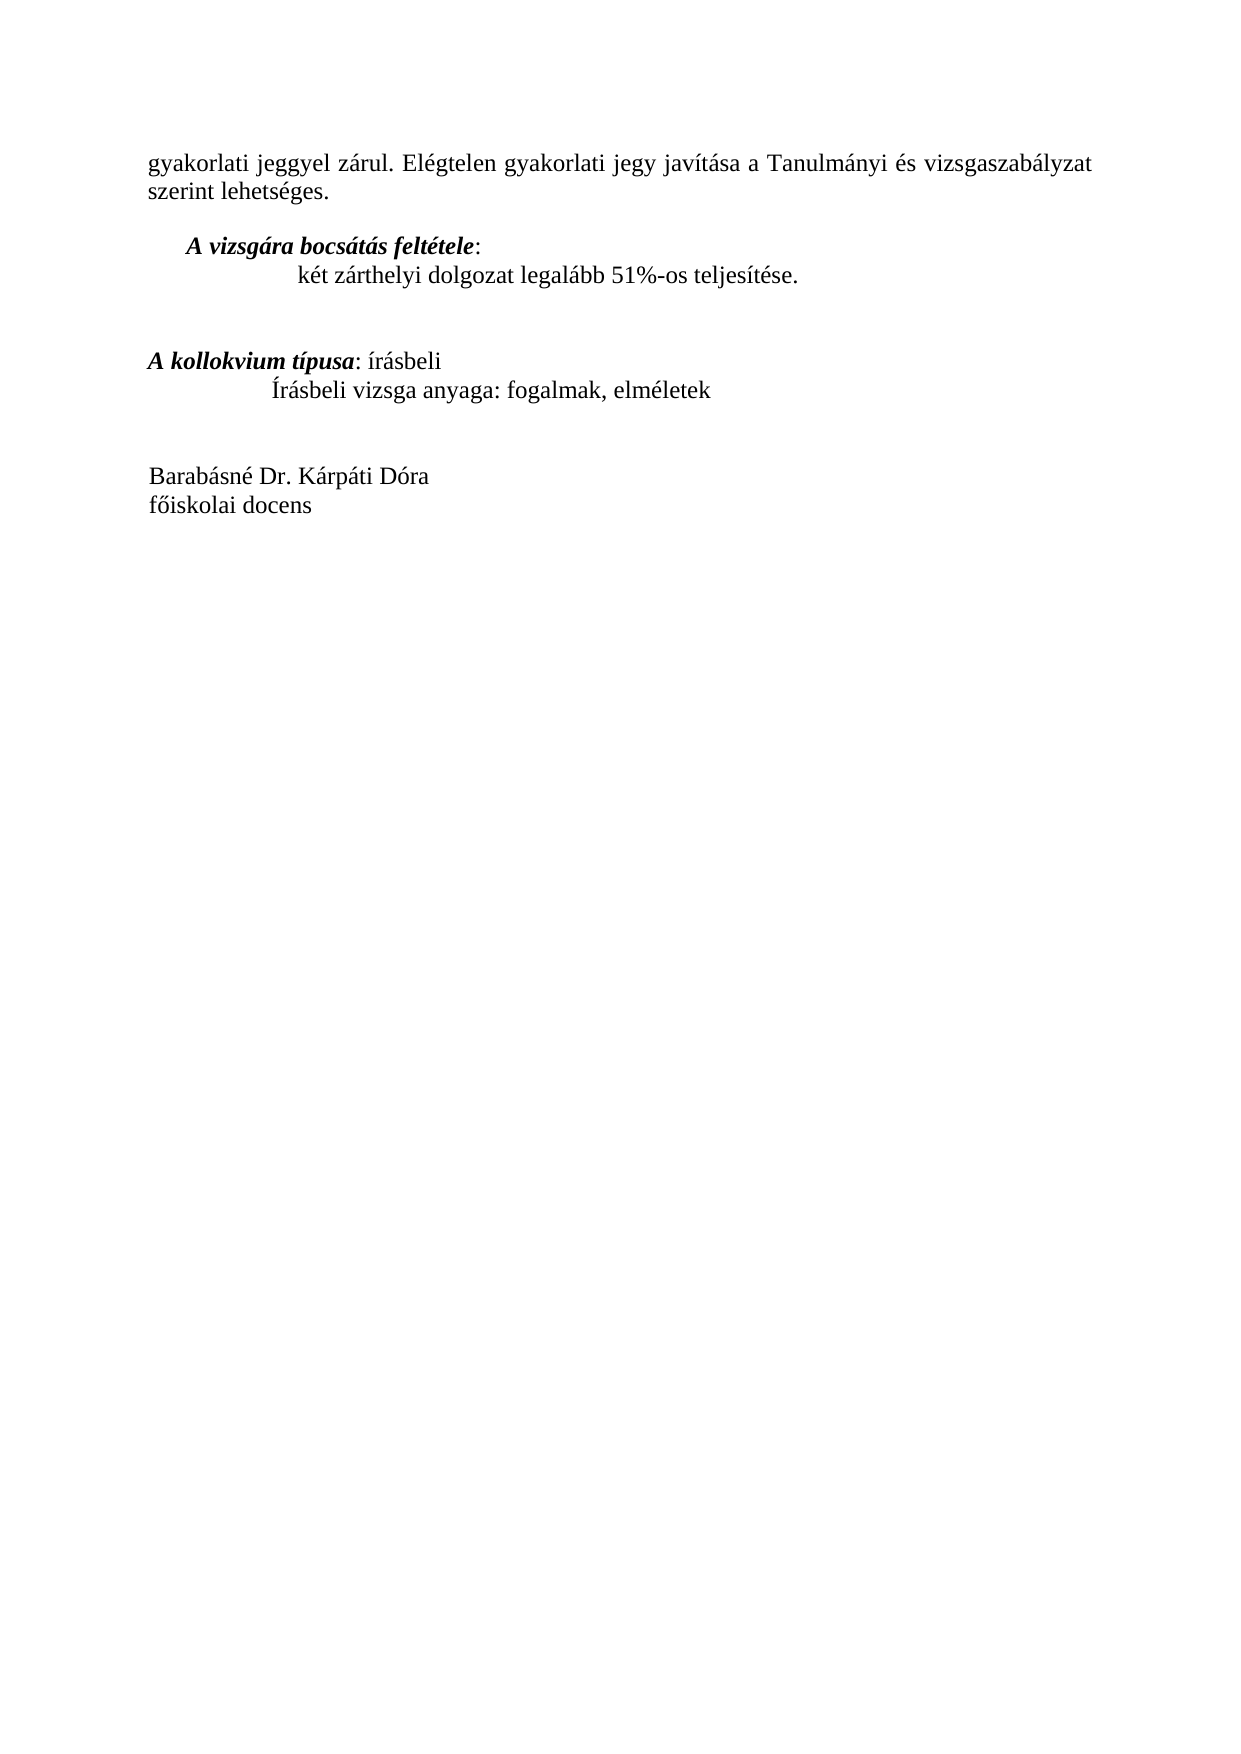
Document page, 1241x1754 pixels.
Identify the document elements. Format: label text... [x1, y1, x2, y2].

text Barabásné Dr. Kárpáti Dóra [149, 461, 1093, 490]
text A kollokvium típusa: írásbeli [148, 346, 1093, 375]
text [148, 148, 1093, 205]
text főiskolai docens [149, 490, 1093, 519]
list két zárthelyi dolgozat legalább 51%-os teljesítése. [297, 260, 1093, 289]
text A vizsgára bocsátás feltétele: [186, 231, 1093, 260]
text Írásbeli vizsga anyaga: fogalmak, elméletek [171, 375, 1093, 404]
